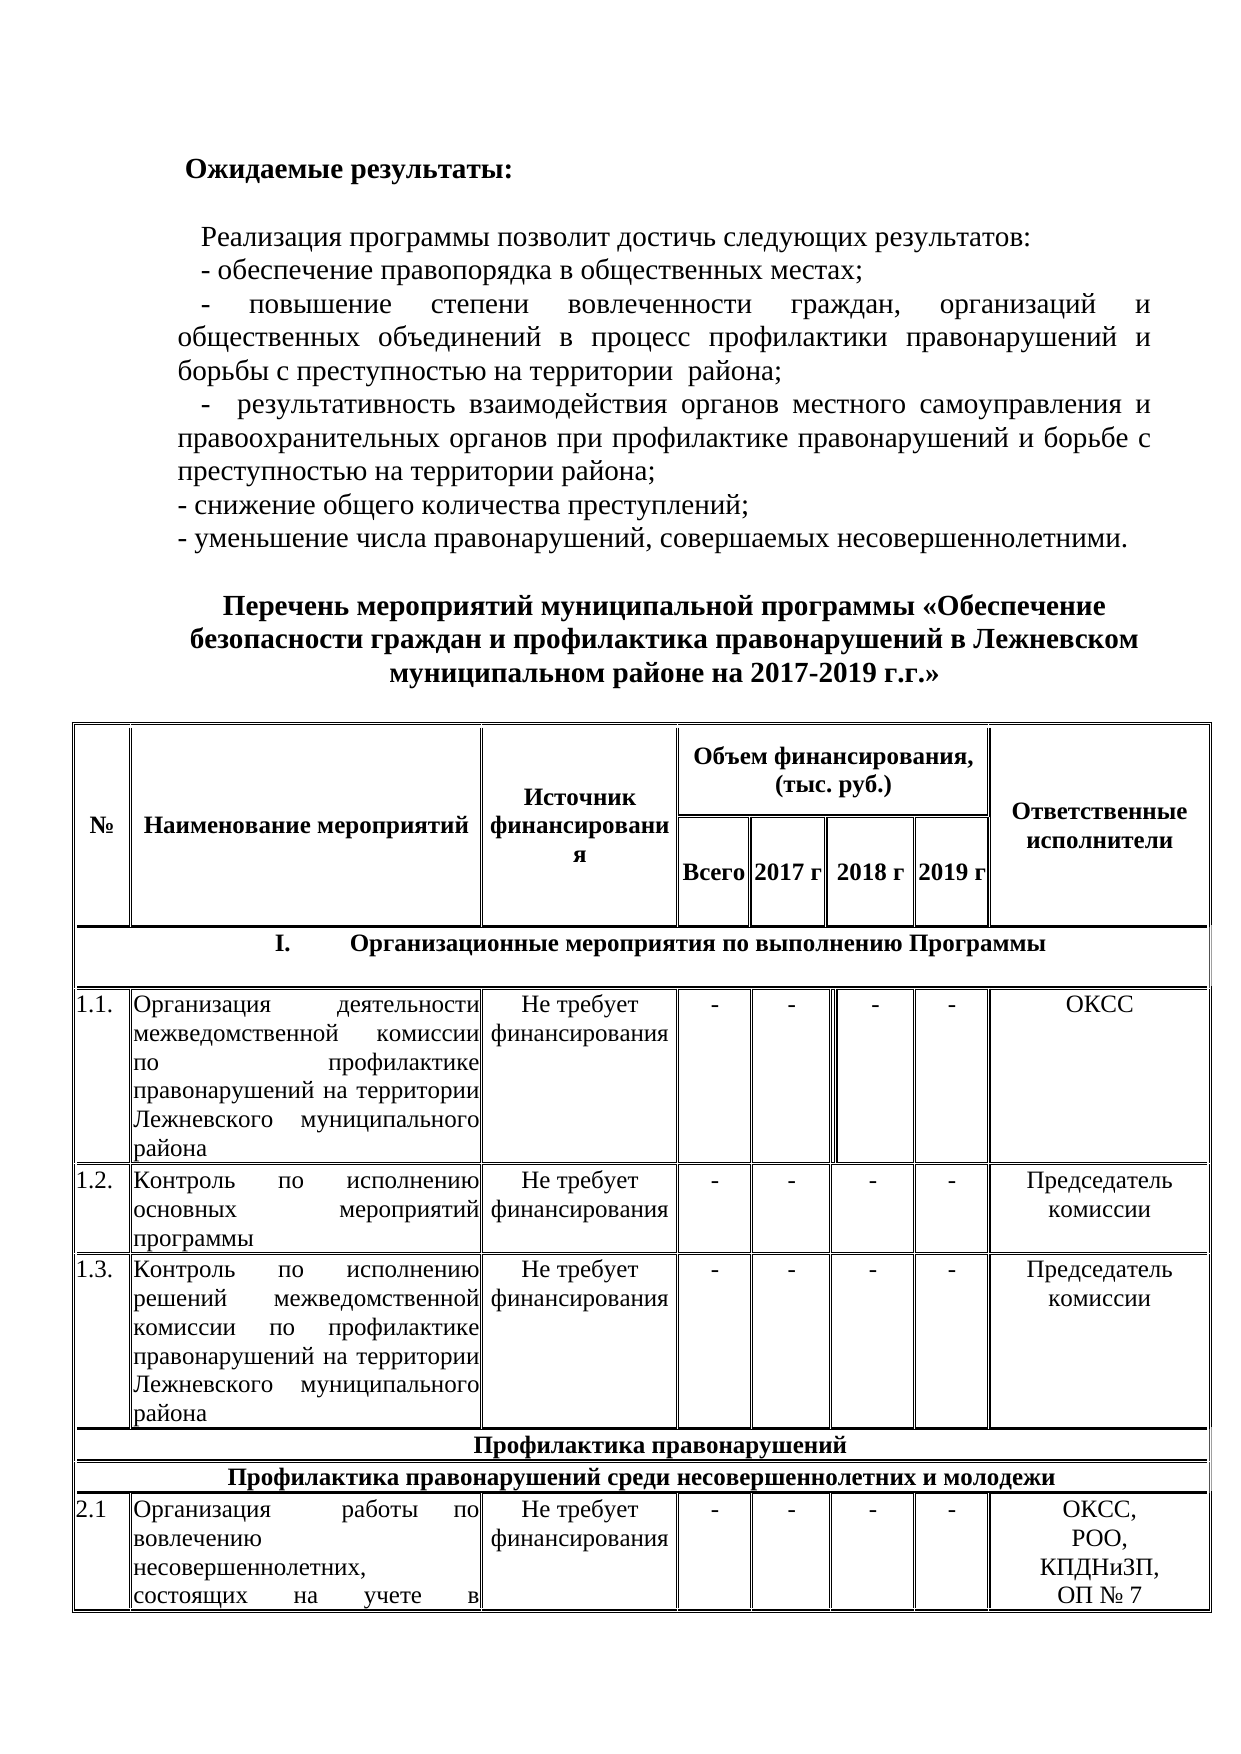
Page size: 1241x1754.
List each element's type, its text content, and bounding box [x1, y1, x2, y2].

text - повышение степени вовлеченности граждан, организаций и общественных объединений в процесс профилактики правонарушений и борьбы с преступностью на территории района; [177, 286, 1152, 386]
text - обеспечение правопорядка в общественных местах; [177, 252, 1152, 286]
table_cell Контроль по исполнению основных мероприятий программы [132, 1165, 480, 1251]
text Ожидаемые результаты: [177, 152, 1152, 185]
table_cell - [679, 1255, 750, 1427]
table_cell - [832, 1255, 913, 1427]
table_cell - [916, 1165, 987, 1251]
table_cell 1.2. [73, 1162, 131, 1251]
table_cell Не требует финансирования [483, 1255, 676, 1427]
table_cell - [679, 990, 750, 1162]
table_cell 1.1. [75, 986, 129, 1162]
table_cell 2019 г [916, 818, 987, 925]
table_cell - [916, 1255, 987, 1427]
table_header Объем финансирования, (тыс. руб.) [678, 723, 989, 814]
table_cell Не требует финансирования [483, 990, 676, 1162]
table_header Ответственные исполнители [989, 725, 1209, 925]
table_cell - [752, 1494, 831, 1609]
table_cell - [678, 1494, 752, 1609]
text - снижение общего количества преступлений; [177, 487, 1152, 521]
table_cell - [916, 990, 987, 1162]
table_cell - [832, 1165, 913, 1251]
table_cell Организация деятельности межведомственной комиссии по профилактике правонарушений на территории Лежневского муниципального района [132, 990, 480, 1162]
table_cell 2018 г [828, 818, 913, 925]
text Перечень мероприятий муниципальной программы «Обеспечение безопасности граждан и профилактика правонарушений в Лежневском муниципальном районе на 2017-2019 г.г.» [177, 588, 1152, 688]
text - уменьшение числа правонарушений, совершаемых несовершеннолетними. [177, 521, 1152, 554]
table_cell 1.3. [75, 1251, 129, 1427]
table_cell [989, 1491, 1209, 1609]
table_cell Контроль по исполнению решений межведомственной комиссии по профилактике правонарушений на территории Лежневского муниципального района [132, 1255, 480, 1427]
table_header № [75, 725, 131, 925]
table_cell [131, 1494, 482, 1609]
table_cell - [838, 990, 913, 1162]
table_cell Профилактика правонарушений [75, 1427, 1209, 1459]
table_cell - [753, 1255, 829, 1427]
table_cell Не требует финансирования [483, 1165, 676, 1251]
table_header Источник финансирования [482, 725, 678, 925]
table_cell Председатель комиссии [989, 1162, 1210, 1251]
table_cell ОКСС [991, 986, 1209, 1162]
table_cell Организационные мероприятия по выполнению Программы [75, 925, 1209, 986]
table_cell - [831, 1494, 915, 1609]
table_cell Председатель комиссии [991, 1251, 1209, 1427]
table_cell - [915, 1493, 989, 1609]
table_cell - [753, 990, 829, 1162]
table_cell 2.1 [75, 1491, 131, 1609]
table_cell Профилактика правонарушений среди несовершеннолетних и молодежи [75, 1459, 1209, 1491]
table_cell Не требует финансирования [482, 1494, 678, 1609]
table_cell - [753, 1165, 829, 1251]
table_cell - [679, 1165, 750, 1251]
text Реализация программы позволит достичь следующих результатов: [177, 219, 1152, 252]
table_cell 2017 г [752, 818, 824, 925]
table_cell Всего [679, 818, 748, 925]
text - результативность взаимодействия органов местного самоуправления и правоохранительных органов при профилактике правонарушений и борьбе с преступностью на территории района; [177, 386, 1152, 487]
table_header Наименование мероприятий [131, 725, 482, 925]
